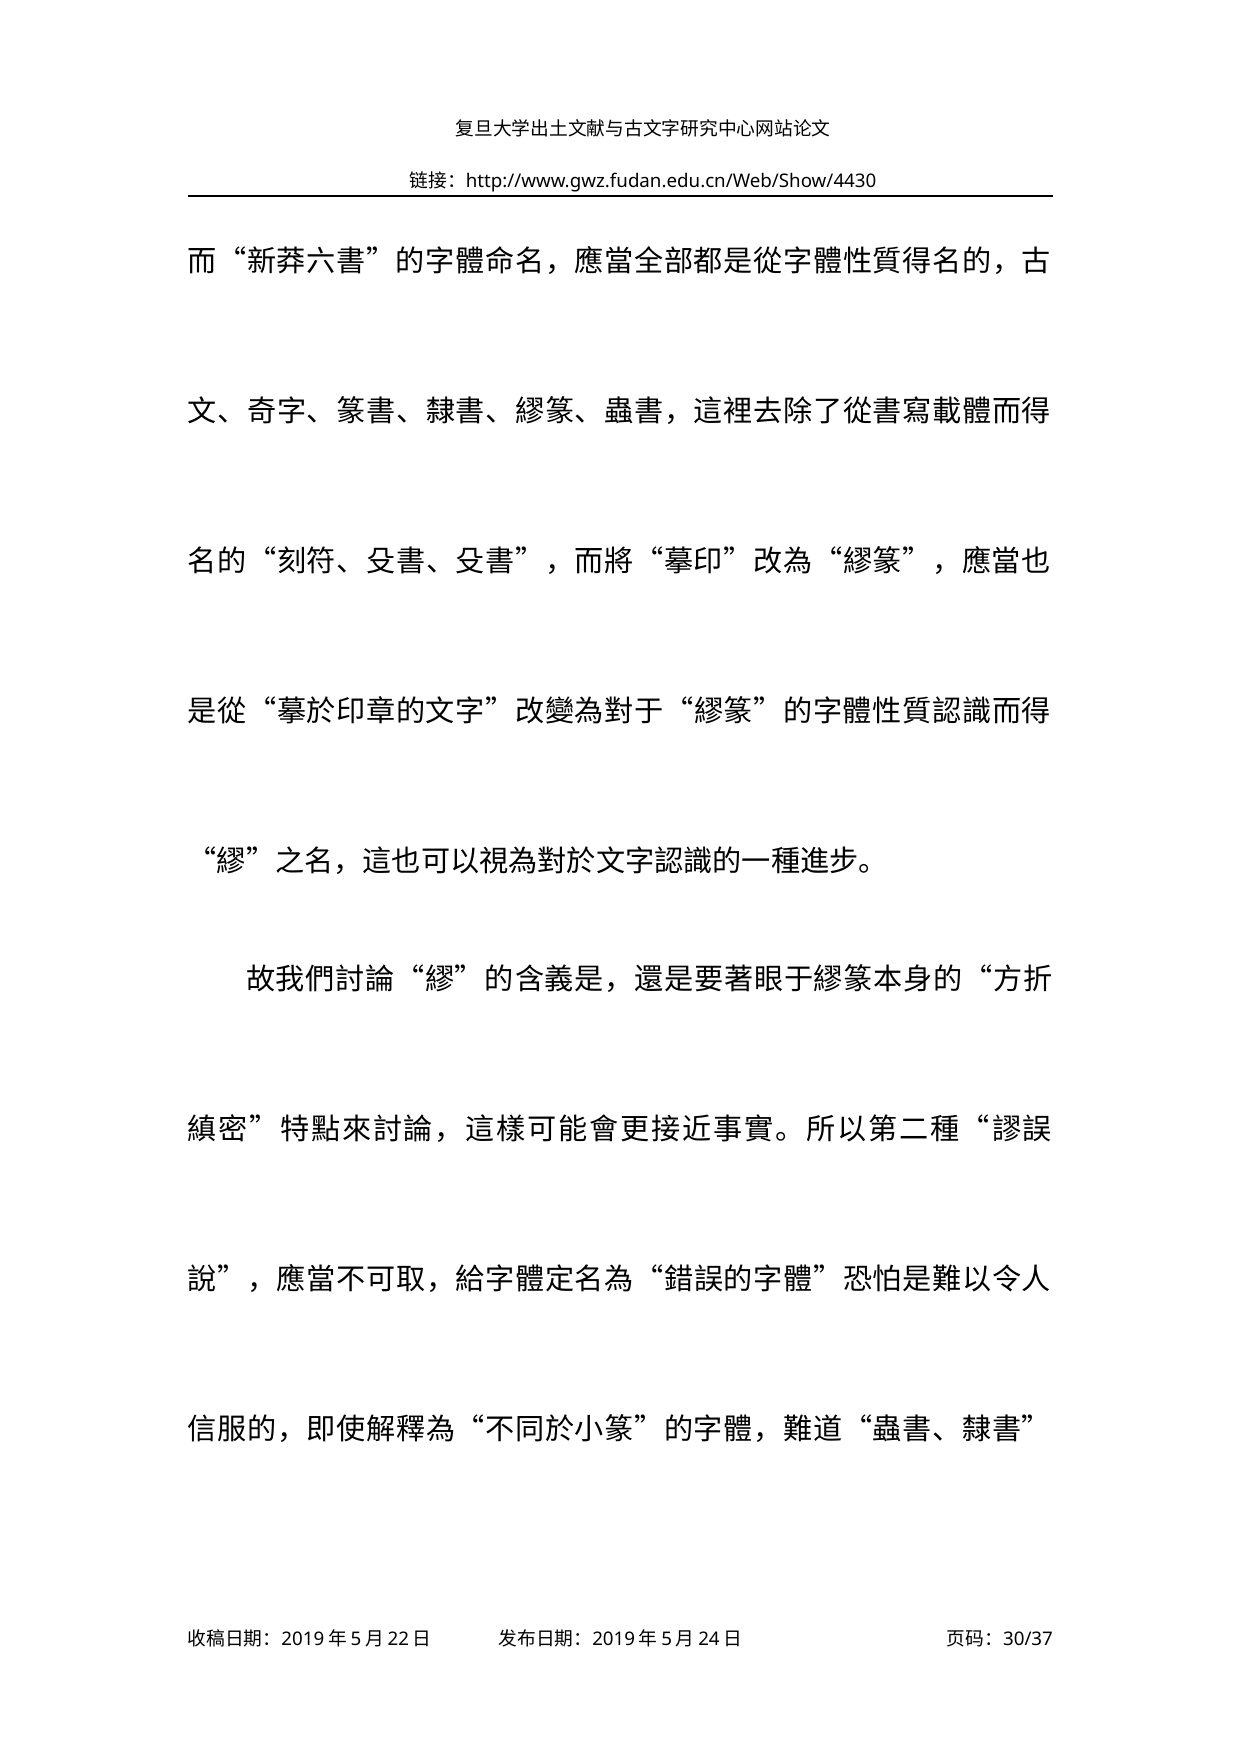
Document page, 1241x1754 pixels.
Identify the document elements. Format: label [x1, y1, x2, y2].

text [187, 222, 1053, 897]
text [187, 939, 1053, 1464]
